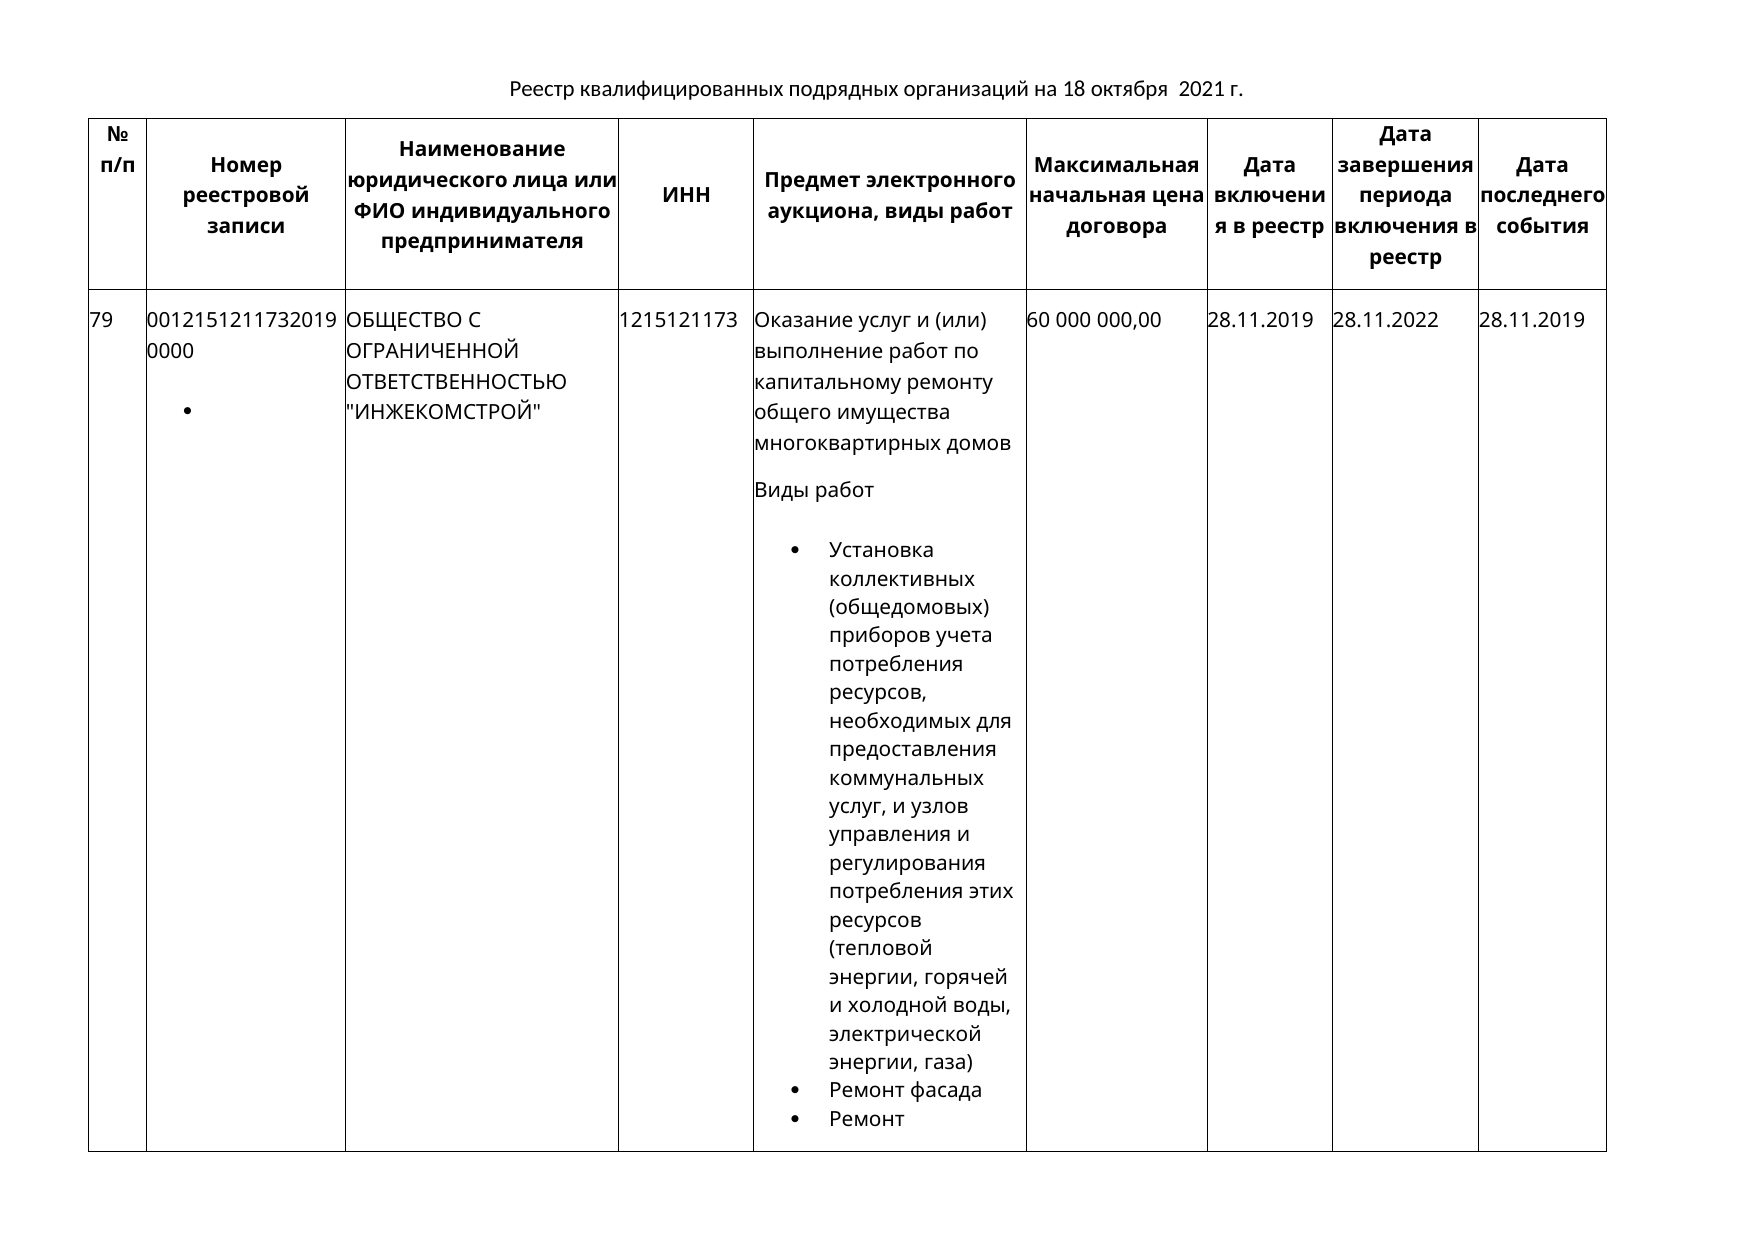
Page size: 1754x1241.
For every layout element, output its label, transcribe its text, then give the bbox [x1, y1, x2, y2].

table_header № п/п [89, 119, 146, 289]
table_header Предмет электронного аукциона, виды работ [754, 119, 1026, 289]
table_header Дата последнего события [1479, 119, 1606, 289]
table_cell 60 000 000,00 [1027, 290, 1207, 1151]
table_cell 79 [89, 290, 146, 1151]
table_header Максимальная начальная цена договора [1027, 119, 1207, 289]
table_cell 28.11.2022 [1333, 290, 1478, 1151]
table_header Номер реестровой записи [147, 119, 345, 289]
table_cell 1215121173 [619, 290, 753, 1151]
table_header Дата включения в реестр [1208, 119, 1332, 289]
table_header ИНН [619, 119, 753, 289]
table_header Наименование юридического лица или ФИО индивидуального предпринимателя [346, 119, 618, 289]
table_cell 28.11.2019 [1479, 290, 1606, 1151]
table_header Дата завершения периода включения в реестр [1333, 119, 1478, 289]
table_cell 00121512117320190000 [147, 290, 345, 1151]
table_cell ОБЩЕСТВО С ОГРАНИЧЕННОЙ ОТВЕТСТВЕННОСТЬЮ "ИНЖЕКОМСТРОЙ" [346, 290, 618, 1151]
table_cell 28.11.2019 [1208, 290, 1332, 1151]
